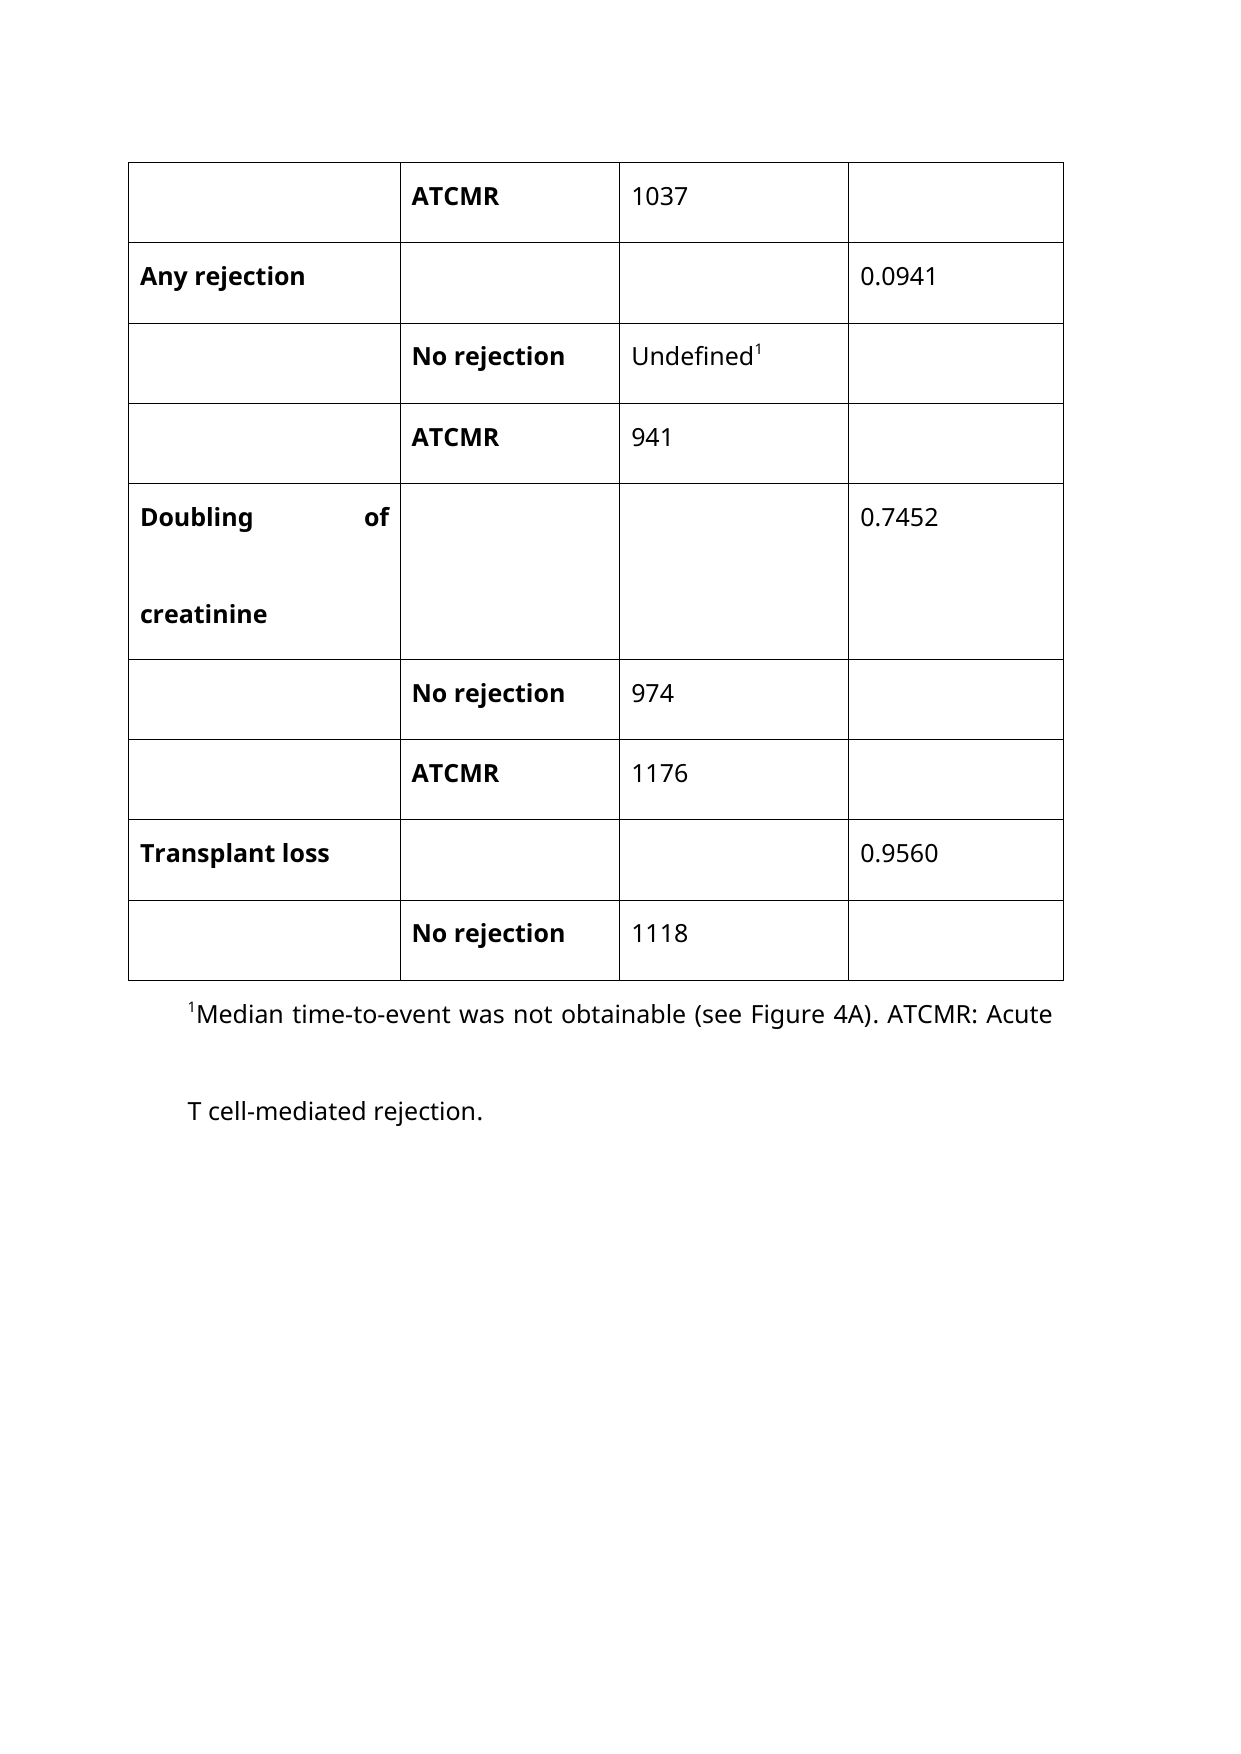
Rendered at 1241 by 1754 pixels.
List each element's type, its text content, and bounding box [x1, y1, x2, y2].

table_cell [620, 484, 848, 659]
table_cell [129, 324, 400, 403]
table_cell [401, 820, 619, 900]
table_cell Transplant loss [129, 820, 400, 900]
table_cell 974 [620, 660, 848, 739]
table_cell 941 [620, 404, 848, 483]
table_cell [849, 163, 1063, 242]
table_cell Doubling of creatinine [129, 484, 400, 659]
table_cell [129, 901, 400, 980]
table_cell ATCMR [401, 163, 619, 242]
table_cell [620, 243, 848, 323]
table_cell [849, 404, 1063, 483]
text 1Median time-to-event was not obtainable (see Figure 4A). ATCMR: Acute T cell-mediated rejection. [187, 981, 1053, 1143]
table_cell No rejection [401, 660, 619, 739]
table_cell [849, 660, 1063, 739]
table_cell 0.0941 [849, 243, 1063, 323]
table_cell [129, 740, 400, 819]
table_cell [129, 163, 400, 242]
table_cell ATCMR [401, 404, 619, 483]
table_cell [849, 901, 1063, 980]
table_cell [620, 820, 848, 900]
table_cell [401, 243, 619, 323]
table_cell [849, 324, 1063, 403]
table_cell 1176 [620, 740, 848, 819]
table_cell [129, 404, 400, 483]
table_cell [401, 484, 619, 659]
table_cell ATCMR [401, 740, 619, 819]
table_cell 0.7452 [849, 484, 1063, 659]
table_cell [849, 740, 1063, 819]
table_cell Any rejection [129, 243, 400, 323]
table_cell 0.9560 [849, 820, 1063, 900]
table_cell No rejection [401, 901, 619, 980]
table_cell 1118 [620, 901, 848, 980]
table_cell Undefined1 [620, 324, 848, 403]
table_cell [129, 660, 400, 739]
table_cell No rejection [401, 324, 619, 403]
table_cell 1037 [620, 163, 848, 242]
